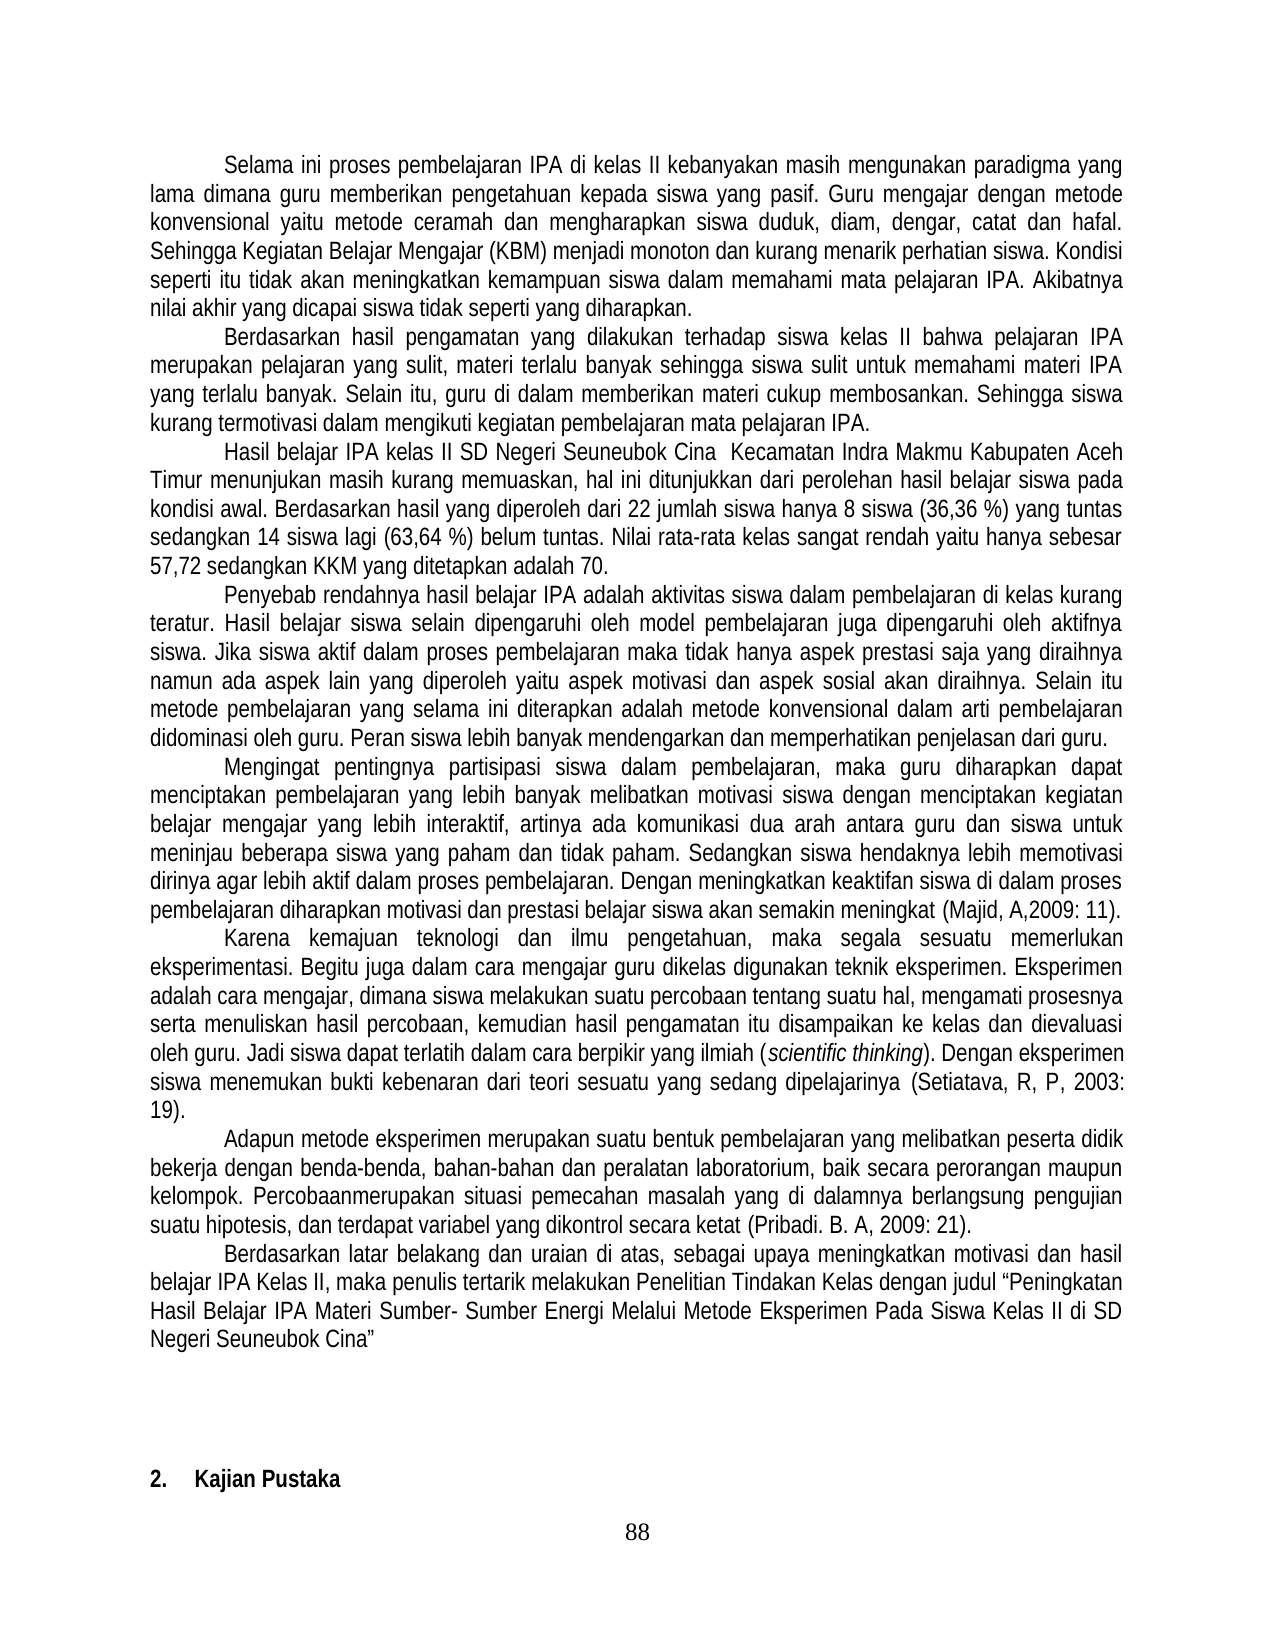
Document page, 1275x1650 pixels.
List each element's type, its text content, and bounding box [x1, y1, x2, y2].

text Mengingat pentingnya partisipasi siswa dalam pembelajaran, maka guru diharapkan dapat menciptakan pembelajaran yang lebih banyak melibatkan motivasi siswa dengan menciptakan kegiatan belajar mengajar yang lebih interaktif, artinya ada komunikasi dua arah antara guru dan siswa untuk meninjau beberapa siswa yang paham dan tidak paham. Sedangkan siswa hendaknya lebih memotivasi dirinya agar lebih aktif dalam proses pembelajaran. Dengan meningkatkan keaktifan siswa di dalam proses pembelajaran diharapkan motivasi dan prestasi belajar siswa akan semakin meningkat (Majid, A,2009: 11). [150, 752, 1125, 923]
text Penyebab rendahnya hasil belajar IPA adalah aktivitas siswa dalam pembelajaran di kelas kurang teratur. Hasil belajar siswa selain dipengaruhi oleh model pembelajaran juga dipengaruhi oleh aktifnya siswa. Jika siswa aktif dalam proses pembelajaran maka tidak hanya aspek prestasi saja yang diraihnya namun ada aspek lain yang diperoleh yaitu aspek motivasi dan aspek sosial akan diraihnya. Selain itu metode pembelajaran yang selama ini diterapkan adalah metode konvensional dalam arti pembelajaran didominasi oleh guru. Peran siswa lebih banyak mendengarkan dan memperhatikan penjelasan dari guru. [150, 580, 1125, 752]
text Karena kemajuan teknologi dan ilmu pengetahuan, maka segala sesuatu memerlukan eksperimentasi. Begitu juga dalam cara mengajar guru dikelas digunakan teknik eksperimen. Eksperimen adalah cara mengajar, dimana siswa melakukan suatu percobaan tentang suatu hal, mengamati prosesnya serta menuliskan hasil percobaan, kemudian hasil pengamatan itu disampaikan ke kelas dan dievaluasi oleh guru. Jadi siswa dapat terlatih dalam cara berpikir yang ilmiah (scientific thinking). Dengan eksperimen siswa menemukan bukti kebenaran dari teori sesuatu yang sedang dipelajarinya (Setiatava, R, P, 2003: 19). [150, 923, 1125, 1124]
text Berdasarkan latar belakang dan uraian di atas, sebagai upaya meningkatkan motivasi dan hasil belajar IPA Kelas II, maka penulis tertarik melakukan Penelitian Tindakan Kelas dengan judul “Peningkatan Hasil Belajar IPA Materi Sumber- Sumber Energi Melalui Metode Eksperimen Pada Siswa Kelas II di SD Negeri Seuneubok Cina” [150, 1238, 1125, 1353]
text Adapun metode eksperimen merupakan suatu bentuk pembelajaran yang melibatkan peserta didik bekerja dengan benda-benda, bahan-bahan dan peralatan laboratorium, baik secara perorangan maupun kelompok. Percobaanmerupakan situasi pemecahan masalah yang di dalamnya berlangsung pengujian suatu hipotesis, dan terdapat variabel yang dikontrol secara ketat (Pribadi. B. A, 2009: 21). [150, 1124, 1125, 1238]
text Berdasarkan hasil pengamatan yang dilakukan terhadap siswa kelas II bahwa pelajaran IPA merupakan pelajaran yang sulit, materi terlalu banyak sehingga siswa sulit untuk memahami materi IPA yang terlalu banyak. Selain itu, guru di dalam memberikan materi cukup membosankan. Sehingga siswa kurang termotivasi dalam mengikuti kegiatan pembelajaran mata pelajaran IPA. [150, 322, 1125, 436]
list Kajian Pustaka [150, 1464, 1125, 1493]
text Selama ini proses pembelajaran IPA di kelas II kebanyakan masih mengunakan paradigma yang lama dimana guru memberikan pengetahuan kepada siswa yang pasif. Guru mengajar dengan metode konvensional yaitu metode ceramah dan mengharapkan siswa duduk, diam, dengar, catat dan hafal. Sehingga Kegiatan Belajar Mengajar (KBM) menjadi monoton dan kurang menarik perhatian siswa. Kondisi seperti itu tidak akan meningkatkan kemampuan siswa dalam memahami mata pelajaran IPA. Akibatnya nilai akhir yang dicapai siswa tidak seperti yang diharapkan. [150, 150, 1125, 322]
text Hasil belajar IPA kelas II SD Negeri Seuneubok Cina Kecamatan Indra Makmu Kabupaten Aceh Timur menunjukan masih kurang memuaskan, hal ini ditunjukkan dari perolehan hasil belajar siswa pada kondisi awal. Berdasarkan hasil yang diperoleh dari 22 jumlah siswa hanya 8 siswa (36,36 %) yang tuntas sedangkan 14 siswa lagi (63,64 %) belum tuntas. Nilai rata-rata kelas sangat rendah yaitu hanya sebesar 57,72 sedangkan KKM yang ditetapkan adalah 70. [150, 436, 1125, 580]
